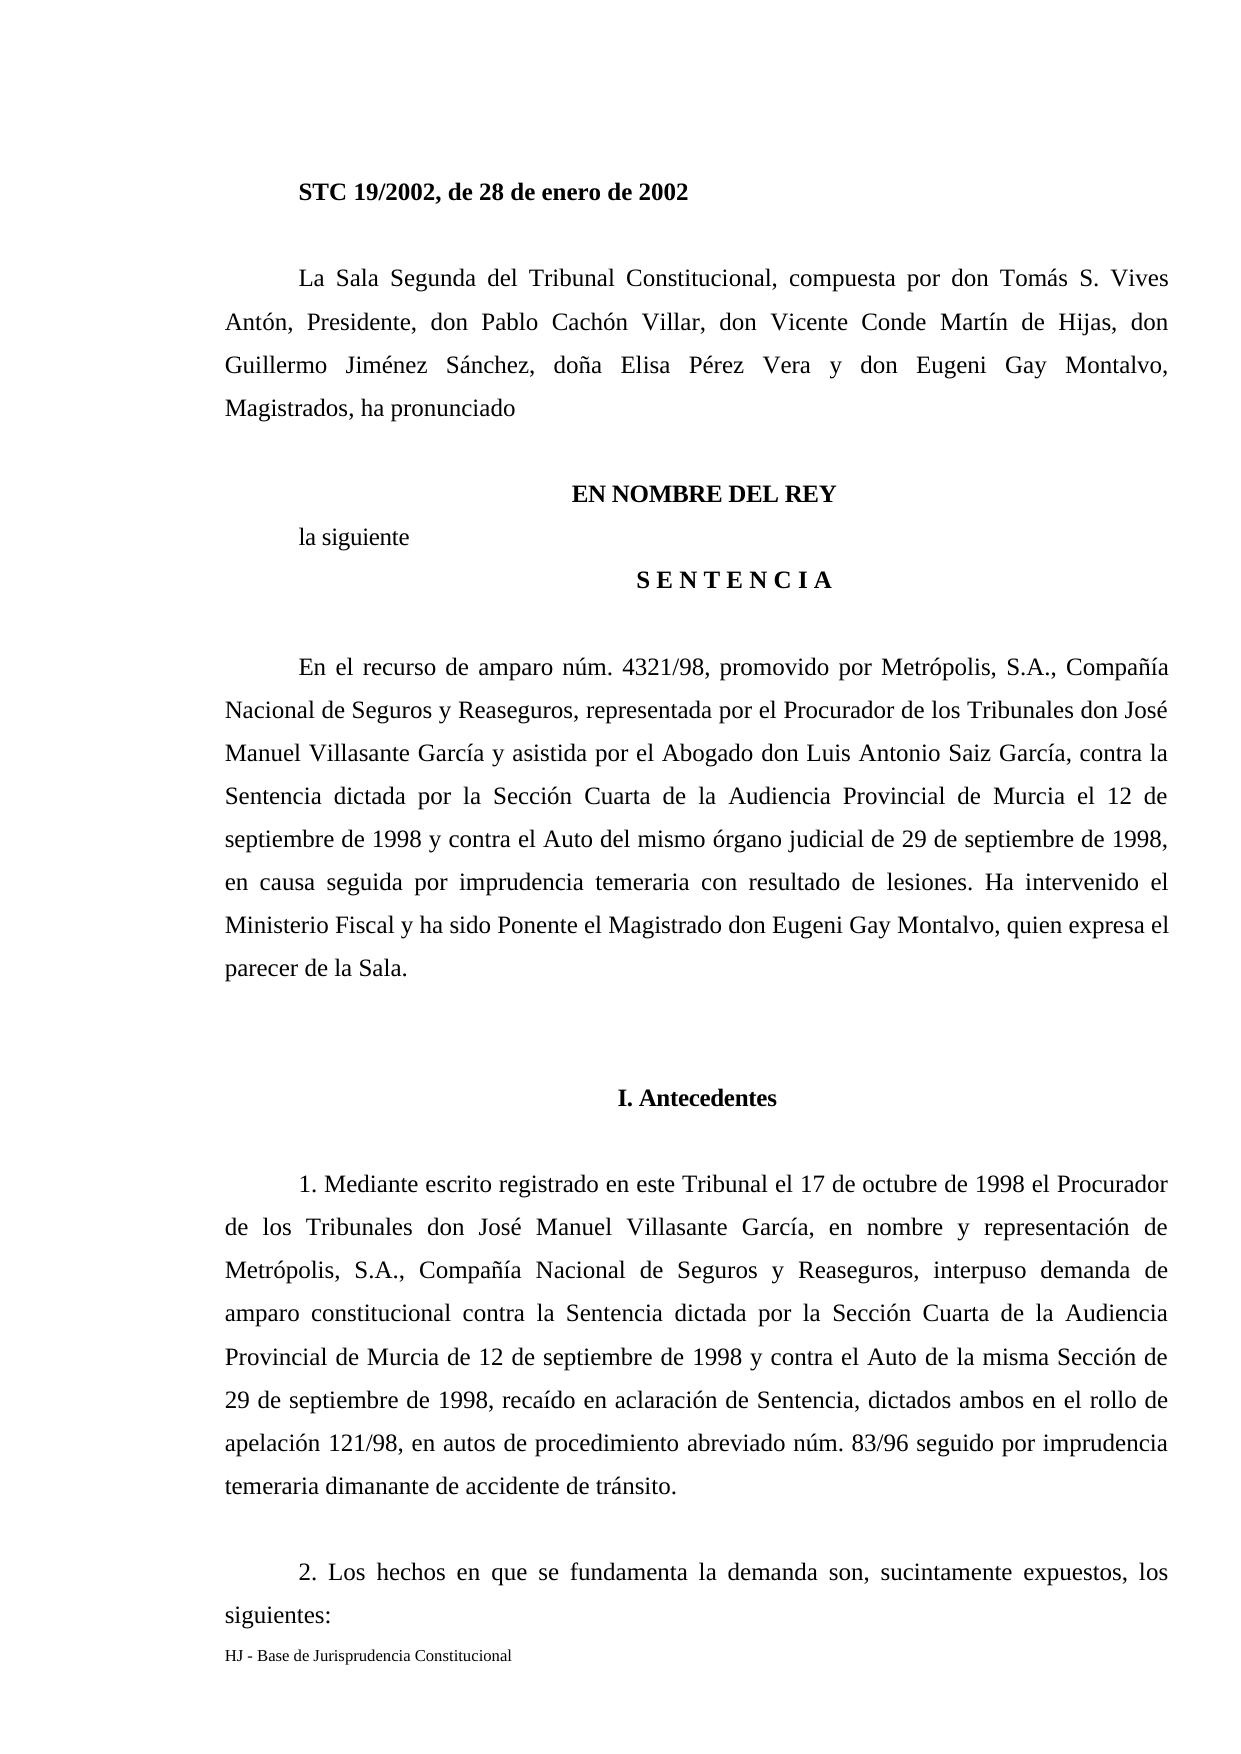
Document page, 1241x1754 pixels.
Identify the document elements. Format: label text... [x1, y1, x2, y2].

text I. Antecedentes [224, 1083, 1169, 1112]
text En el recurso de amparo núm. 4321/98, promovido por Metrópolis, S.A., Compañía Nacional de Seguros y Reaseguros, representada por el Procurador de los Tribunales don José Manuel Villasante García y asistida por el Abogado don Luis Antonio Saiz García, contra la Sentencia dictada por la Sección Cuarta de la Audiencia Provincial de Murcia el 12 de septiembre de 1998 y contra el Auto del mismo órgano judicial de 29 de septiembre de 1998, en causa seguida por imprudencia temeraria con resultado de lesiones. Ha intervenido el Ministerio Fiscal y ha sido Ponente el Magistrado don Eugeni Gay Montalvo, quien expresa el parecer de la Sala. [224, 652, 1169, 982]
text STC 19/2002, de 28 de enero de 2002 [224, 177, 1169, 206]
text la siguiente [224, 522, 1110, 551]
text 1. Mediante escrito registrado en este Tribunal el 17 de octubre de 1998 el Procurador de los Tribunales don José Manuel Villasante García, en nombre y representación de Metrópolis, S.A., Compañía Nacional de Seguros y Reaseguros, interpuso demanda de amparo constitucional contra la Sentencia dictada por la Sección Cuarta de la Audiencia Provincial de Murcia de 12 de septiembre de 1998 y contra el Auto de la misma Sección de 29 de septiembre de 1998, recaído en aclaración de Sentencia, dictados ambos en el rollo de apelación 121/98, en autos de procedimiento abreviado núm. 83/96 seguido por imprudencia temeraria dimanante de accidente de tránsito. [224, 1169, 1169, 1500]
text La Sala Segunda del Tribunal Constitucional, compuesta por don Tomás S. Vives Antón, Presidente, don Pablo Cachón Villar, don Vicente Conde Martín de Hijas, don Guillermo Jiménez Sánchez, doña Elisa Pérez Vera y don Eugeni Gay Montalvo, Magistrados, ha pronunciado [224, 263, 1169, 422]
text S E N T E N C I A [224, 565, 1169, 594]
text EN NOMBRE DEL REY [224, 479, 1110, 508]
text 2. Los hechos en que se fundamenta la demanda son, sucintamente expuestos, los siguientes: [224, 1557, 1169, 1629]
